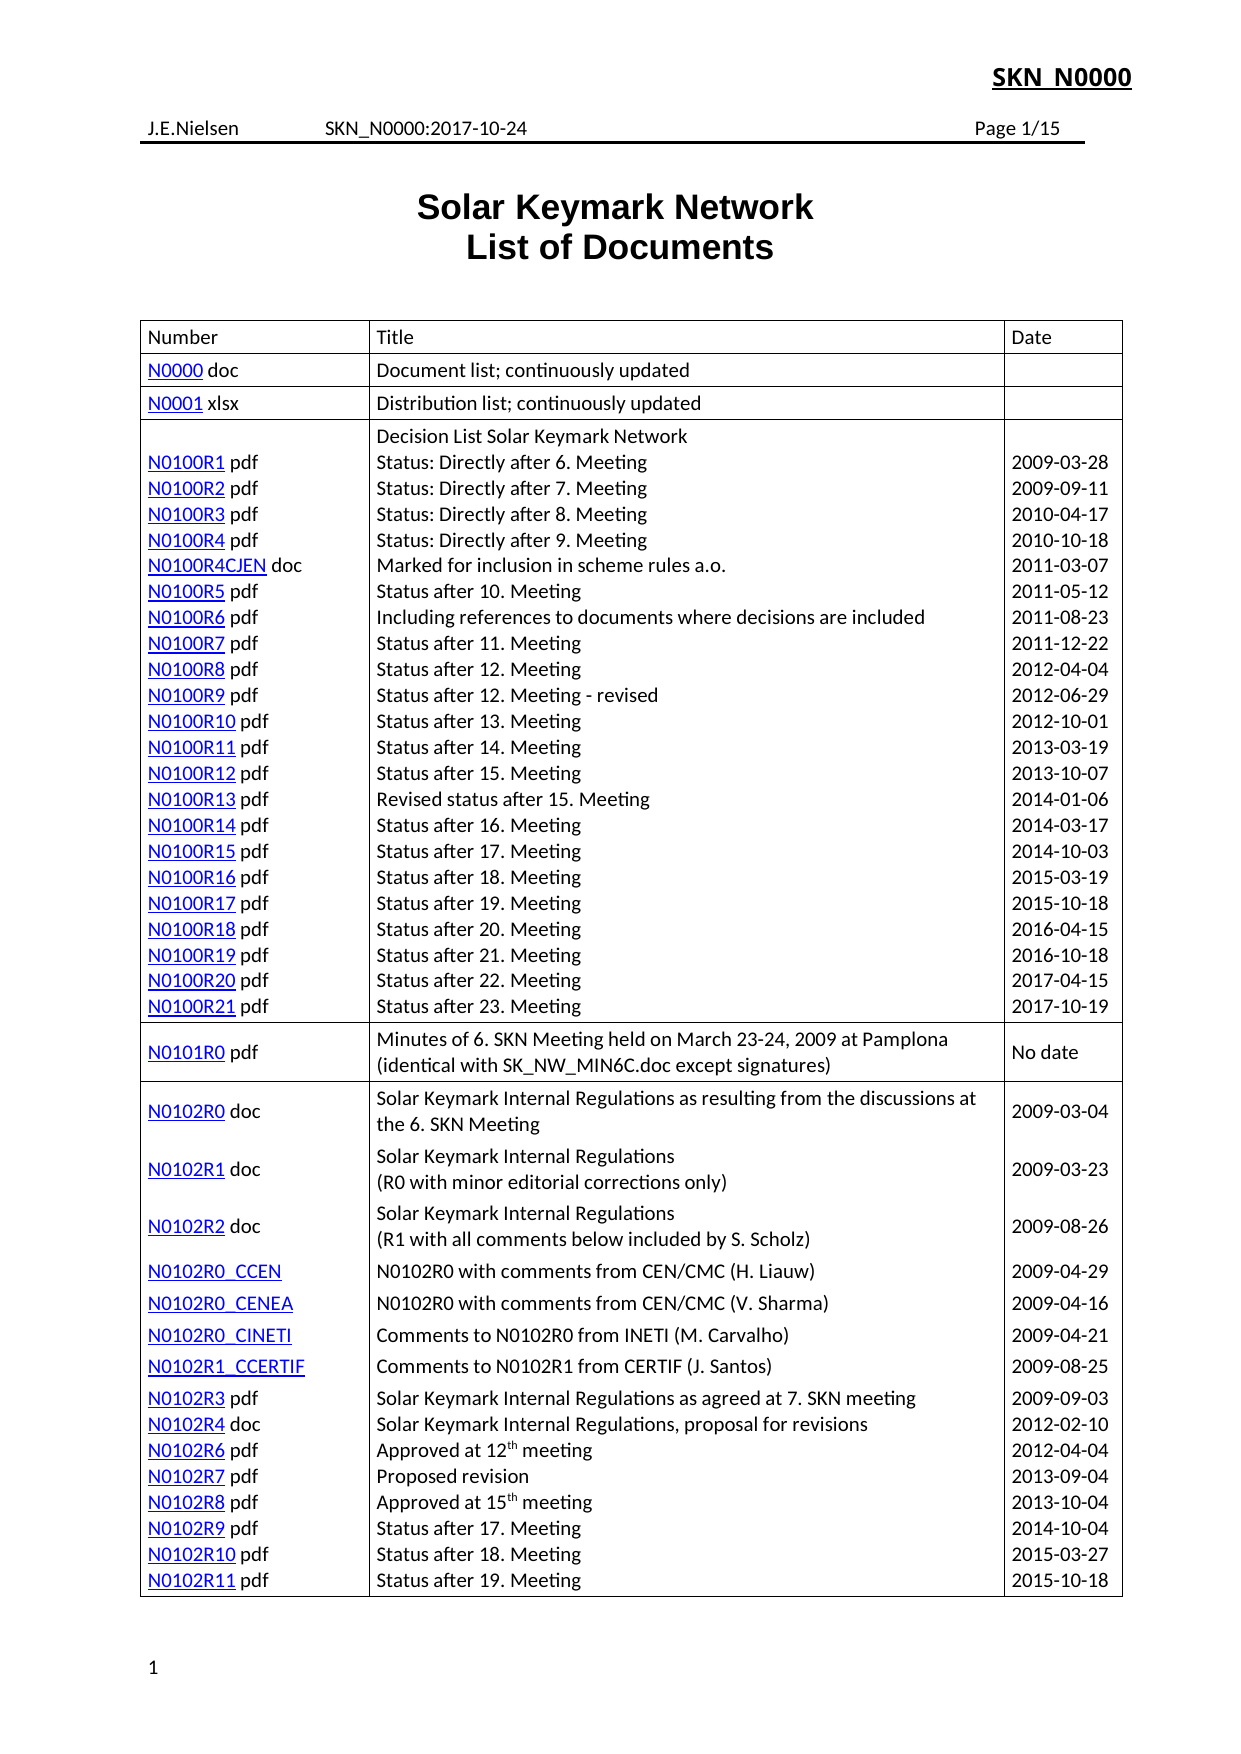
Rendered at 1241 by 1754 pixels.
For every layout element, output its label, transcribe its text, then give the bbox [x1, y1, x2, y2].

table_cell N0000 doc [141, 354, 369, 386]
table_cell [141, 1382, 369, 1596]
table_cell 2009-03-04 [1005, 1082, 1122, 1140]
table_cell Minutes of 6. SKN Meeting held on March 23-24, 2009 at Pamplona (identical with SK_NW_MIN6C.doc except signatures) [370, 1023, 1004, 1081]
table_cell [1005, 1382, 1122, 1596]
table_cell N0102R0_CCEN [141, 1255, 369, 1287]
table_cell 2009-03-28 2009-09-11 2010-04-17 2010-10-18 2011-03-07 2011-05-12 2011-08-23 2011-12-22 2012-04-04 2012-06-29 2012-10-01 2013-03-19 2013-10-07 2014-01-06 2014-03-17 2014-10-03 2015-03-19 2015-10-18 2016-04-15 2016-10-18 2017-04-15 2017-10-19 [1005, 420, 1122, 1022]
table_cell Comments to N0102R0 from INETI (M. Carvalho) [370, 1319, 1004, 1350]
table_cell N0102R0 with comments from CEN/CMC (H. Liauw) [370, 1255, 1004, 1287]
table_cell 2009-04-21 [1005, 1319, 1122, 1350]
table_cell Solar Keymark Internal Regulations (R1 with all comments below included by S. Scholz) [370, 1198, 1004, 1255]
table_cell N0101R0 pdf [141, 1023, 369, 1081]
table_cell 2009-08-26 [1005, 1198, 1122, 1255]
table_cell Decision List Solar Keymark Network Status: Directly after 6. Meeting Status: Directly after 7. Meeting Status: Directly after 8. Meeting Status: Directly after 9. Meeting Marked for inclusion in scheme rules a.o. Status after 10. Meeting Including references to documents where decisions are included Status after 11. Meeting Status after 12. Meeting Status after 12. Meeting - revised Status after 13. Meeting Status after 14. Meeting Status after 15. Meeting Revised status after 15. Meeting Status after 16. Meeting Status after 17. Meeting Status after 18. Meeting Status after 19. Meeting Status after 20. Meeting Status after 21. Meeting Status after 22. Meeting Status after 23. Meeting [370, 420, 1004, 1022]
table_cell N0001 xlsx [141, 387, 369, 419]
table_header Number [141, 321, 369, 353]
table_cell 2009-08-25 [1005, 1350, 1122, 1382]
table_cell 2009-03-23 [1005, 1140, 1122, 1197]
table_header Title [370, 321, 1004, 353]
table_cell Distribution list; continuously updated [370, 387, 1004, 419]
table_cell N0102R0 with comments from CEN/CMC (V. Sharma) [370, 1287, 1004, 1319]
table_cell 2009-04-29 [1005, 1255, 1122, 1287]
table_cell Comments to N0102R1 from CERTIF (J. Santos) [370, 1350, 1004, 1382]
table_cell N0102R0_CINETI [141, 1319, 369, 1350]
table_cell No date [1005, 1023, 1122, 1081]
table_cell N0102R0_CENEA [141, 1287, 369, 1319]
text Solar Keymark Network List of Documents [148, 186, 1093, 267]
table_cell [1005, 354, 1122, 386]
table_cell N0102R1 doc [141, 1140, 369, 1197]
table_cell N0102R1_CCERTIF [141, 1350, 369, 1382]
table_header Date [1005, 321, 1122, 353]
table_cell Solar Keymark Internal Regulations (R0 with minor editorial corrections only) [370, 1140, 1004, 1197]
table_cell N0100R1 pdf N0100R2 pdf N0100R3 pdf N0100R4 pdf N0100R4CJEN doc N0100R5 pdf N0100R6 pdf N0100R7 pdf N0100R8 pdf N0100R9 pdf N0100R10 pdf N0100R11 pdf N0100R12 pdf N0100R13 pdf N0100R14 pdf N0100R15 pdf N0100R16 pdf N0100R17 pdf N0100R18 pdf N0100R19 pdf N0100R20 pdf N0100R21 pdf [141, 420, 369, 1022]
table_cell 2009-04-16 [1005, 1287, 1122, 1319]
table_cell Solar Keymark Internal Regulations as resulting from the discussions at the 6. SKN Meeting [370, 1082, 1004, 1140]
table_cell N0102R0 doc [141, 1082, 369, 1140]
table_cell Document list; continuously updated [370, 354, 1004, 386]
table_cell N0102R2 doc [141, 1198, 369, 1255]
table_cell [370, 1382, 1004, 1596]
table_cell [1005, 387, 1122, 419]
